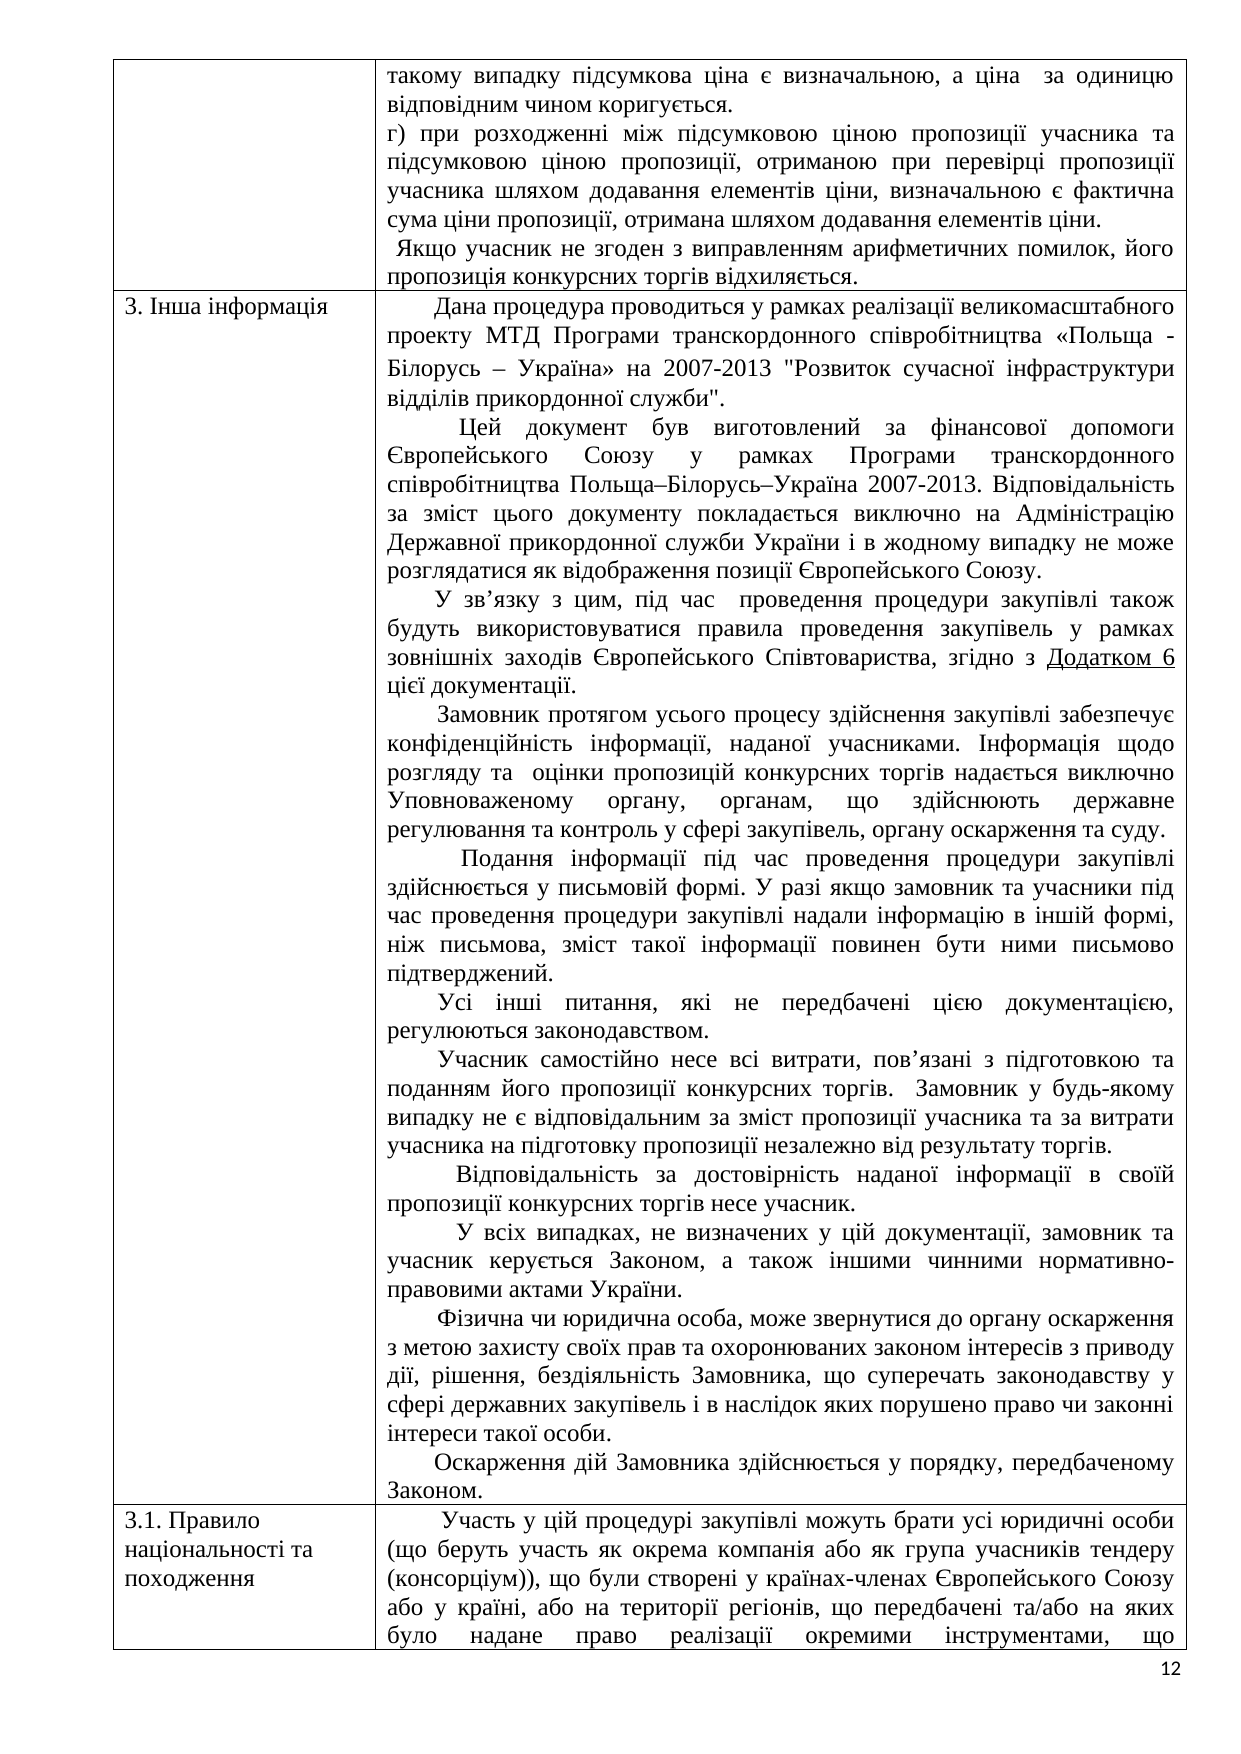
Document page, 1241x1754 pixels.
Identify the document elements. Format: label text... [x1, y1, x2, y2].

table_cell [376, 60, 1186, 290]
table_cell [114, 60, 375, 290]
table_cell 3. Інша інформація [114, 291, 375, 1504]
table_cell Дана процедура проводиться у рамках реалізації великомасштабного проекту МТД Програми транскордонного співробітництва «Польща - Білорусь – Україна» на 2007-2013 "Розвиток сучасної інфраструктури відділів прикордонної служби". Цей документ був виготовлений за фінансової допомоги Європейського Союзу у рамках Програми транскордонного співробітництва Польща–Білорусь–Україна 2007-2013. Відповідальність за зміст цього документу покладається виключно на Адміністрацію Державної прикордонної служби України і в жодному випадку не може розглядатися як відображення позиції Європейського Союзу. У зв’язку з цим, під час проведення процедури закупівлі також будуть використовуватися правила проведення закупівель у рамках зовнішніх заходів Європейського Співтовариства, згідно з Додатком 6 цієї документації. Замовник протягом усього процесу здійснення закупівлі забезпечує конфіденційність інформації, наданої учасниками. Інформація щодо розгляду та оцінки пропозицій конкурсних торгів надається виключно Уповноваженому органу, органам, що здійснюють державне регулювання та контроль у сфері закупівель, органу оскарження та суду. Подання інформації під час проведення процедури закупівлі здійснюється у письмовій формі. У разі якщо замовник та учасники під час проведення процедури закупівлі надали інформацію в іншій формі, ніж письмова, зміст такої інформації повинен бути ними письмово підтверджений. Усі інші питання, які не передбачені цією документацією, регулюються законодавством. Учасник самостійно несе всі витрати, пов’язані з підготовкою та поданням його пропозиції конкурсних торгів. Замовник у будь-якому випадку не є відповідальним за зміст пропозиції учасника та за витрати учасника на підготовку пропозиції незалежно від результату торгів. Відповідальність за достовірність наданої інформації в своїй пропозиції конкурсних торгів несе учасник. У всіх випадках, не визначених у цій документації, замовник та учасник керується Законом, а також іншими чинними нормативно-правовими актами України. Фізична чи юридична особа, може звернутися до органу оскарження з метою захисту своїх прав та охоронюваних законом інтересів з приводу дії, рішення, бездіяльність Замовника, що суперечать законодавству у сфері державних закупівель і в наслідок яких порушено право чи законні інтереси такої особи. Оскарження дій Замовника здійснюється у порядку, передбаченому Законом. [376, 291, 1186, 1504]
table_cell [114, 1505, 375, 1649]
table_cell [376, 1505, 1186, 1649]
